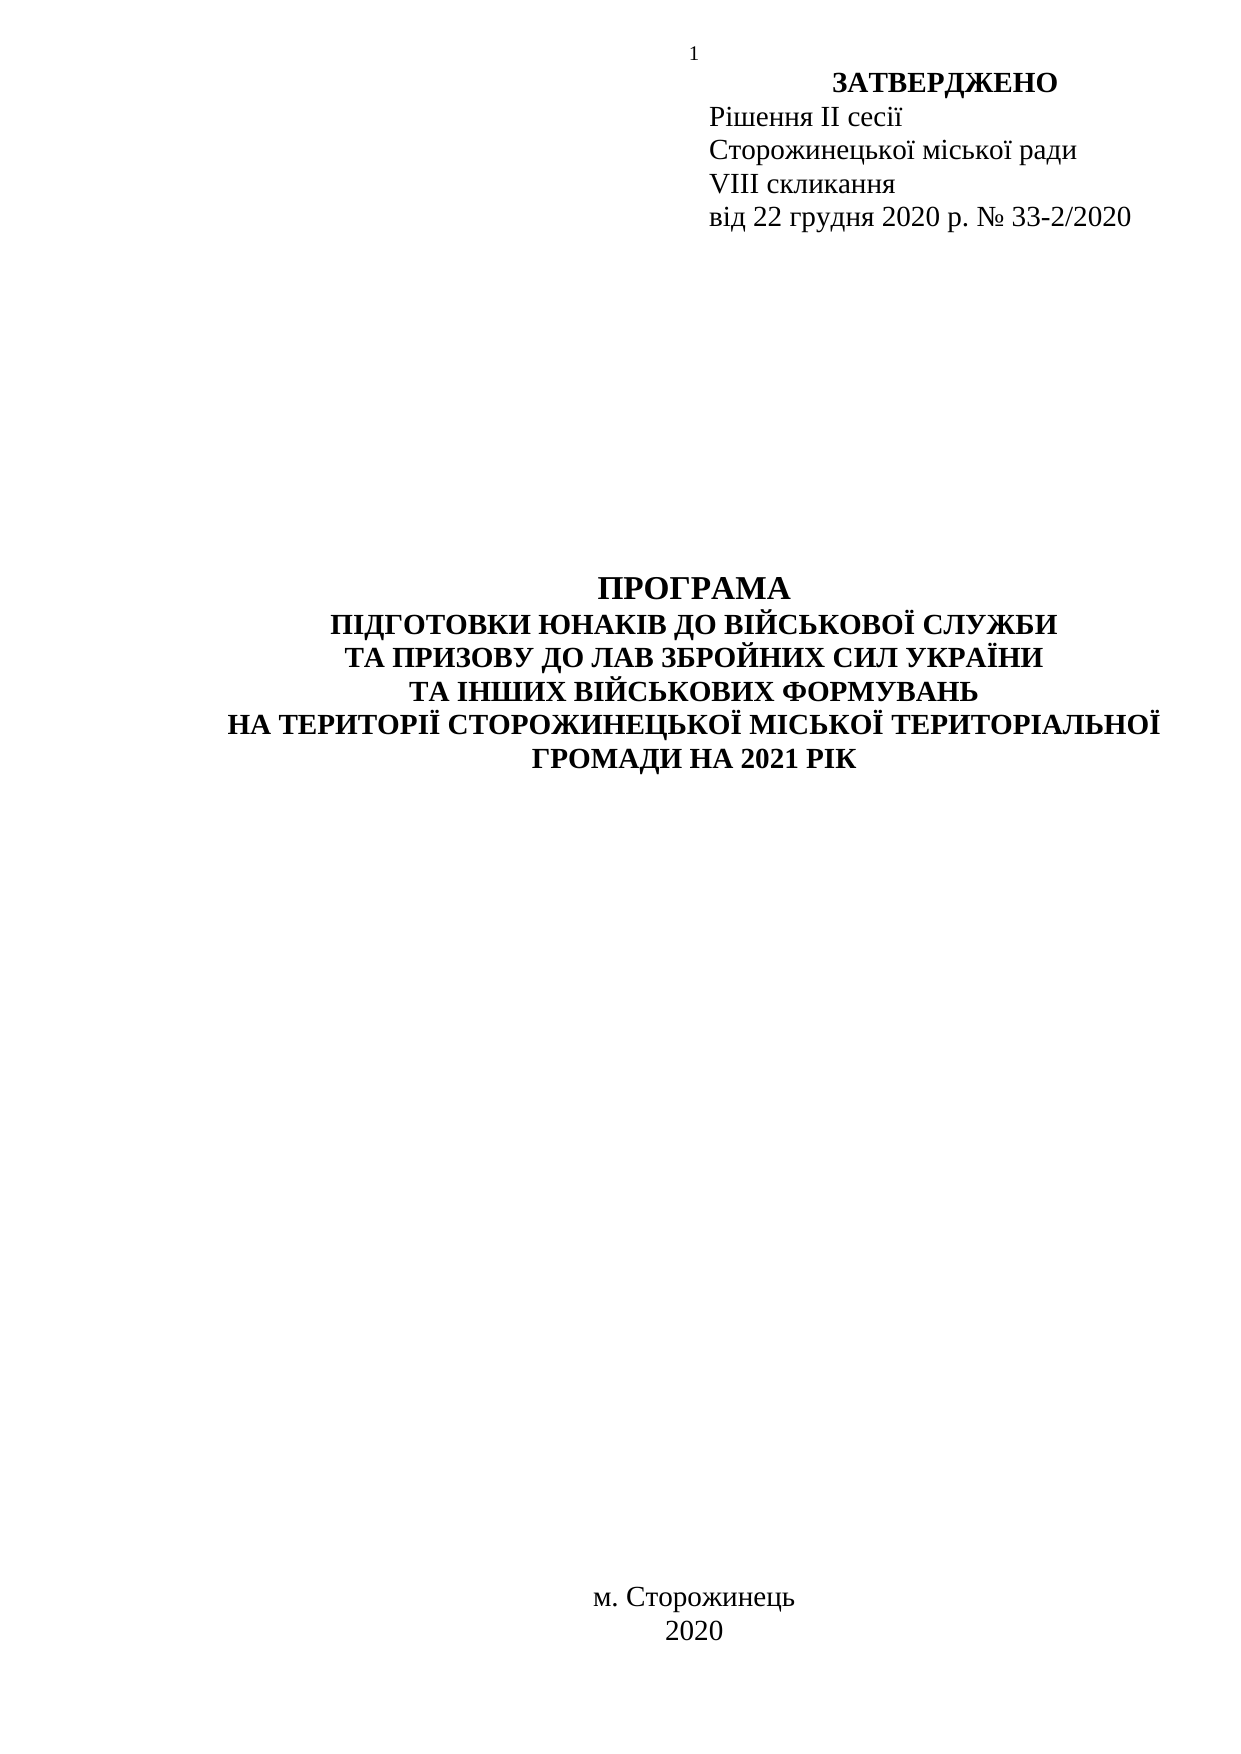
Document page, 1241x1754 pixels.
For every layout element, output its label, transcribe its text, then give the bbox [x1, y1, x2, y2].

text Рішення ІІ сесії [709, 99, 1181, 132]
text VIIІ скликання [709, 166, 1181, 199]
text ТА ІНШИХ ВІЙСЬКОВИХ ФОРМУВАНЬ [207, 674, 1181, 707]
text від 22 грудня 2020 р. № 33-2/2020 [709, 199, 1181, 233]
text ПРОГРАМА [207, 568, 1181, 607]
text 2020 [207, 1613, 1181, 1647]
text м. Сторожинець [207, 1579, 1181, 1613]
text ПІДГОТОВКИ ЮНАКІВ ДО ВІЙСЬКОВОЇ СЛУЖБИ [207, 607, 1181, 640]
text ТА ПРИЗОВУ ДО ЛАВ ЗБРОЙНИХ СИЛ УКРАЇНИ [207, 640, 1181, 674]
text Сторожинецької міської ради [709, 132, 1181, 166]
text НА ТЕРИТОРІЇ СТОРОЖИНЕЦЬКОЇ МІСЬКОЇ ТЕРИТОРІАЛЬНОЇ ГРОМАДИ НА 2021 РІК [207, 707, 1181, 774]
text ЗАТВЕРДЖЕНО [709, 65, 1181, 99]
